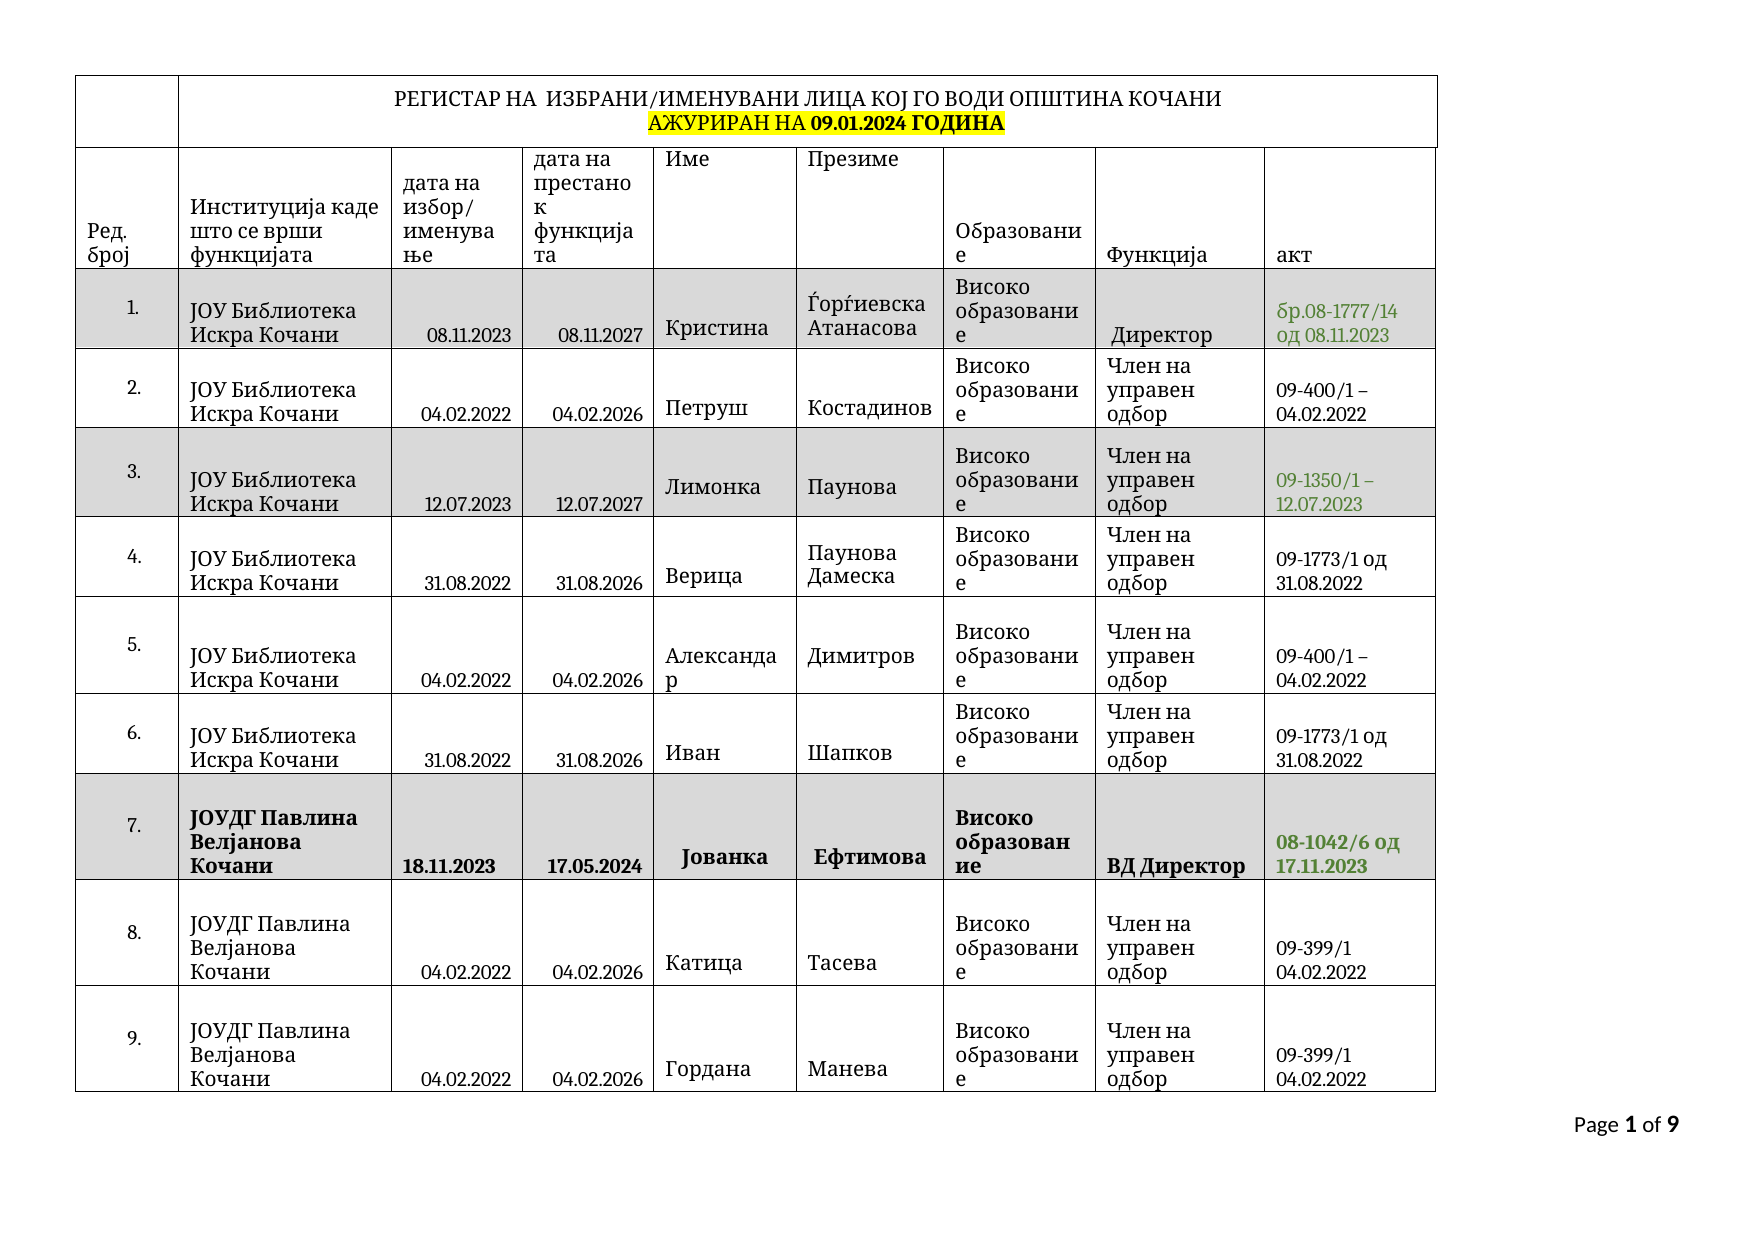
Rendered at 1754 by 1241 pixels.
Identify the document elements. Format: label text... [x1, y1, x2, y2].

table_cell ЈОУ Библиотека Искра Кочани [179, 597, 391, 693]
table_cell Иван [654, 694, 796, 772]
table_cell 09-400/1 – 04.02.2022 [1265, 597, 1435, 693]
table_cell Ѓорѓиевска Атанасова [797, 269, 943, 347]
table_cell Петруш [654, 349, 796, 427]
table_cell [1096, 986, 1264, 1091]
table_cell Ефтимова [797, 774, 943, 879]
table_cell 17.05.2024 [523, 774, 653, 879]
table_cell Член на управен одбор [1096, 517, 1264, 596]
table_cell Високо образование [944, 694, 1095, 772]
table_cell [76, 517, 178, 596]
table_cell 09-1773/1 од 31.08.2022 [1265, 694, 1435, 772]
table_cell [76, 428, 178, 516]
table_cell Високо образование [944, 349, 1095, 427]
table_cell 08-1042/6 од 17.11.2023 [1265, 774, 1435, 879]
table_cell Гордана [654, 986, 796, 1091]
table_cell 04.02.2022 [392, 880, 522, 985]
table_cell 08.11.2027 [523, 269, 653, 347]
table_cell 09-399/1 04.02.2022 [1265, 986, 1435, 1091]
table_cell [76, 694, 178, 772]
table_cell ЈОУ Библиотека Искра Кочани [179, 428, 391, 516]
table_cell ЈОУДГ Павлина Велјанова Кочани [179, 774, 391, 879]
table_cell Тасева [797, 880, 943, 985]
table_cell Презиме [797, 148, 943, 268]
table_cell Високо образование [944, 597, 1095, 693]
table_cell 18.11.2023 [392, 774, 522, 879]
table_cell Член на управен одбор [1096, 694, 1264, 772]
table_cell [76, 774, 178, 879]
table_cell 31.08.2026 [523, 517, 653, 596]
table_cell [76, 597, 178, 693]
table_cell Високо образование [944, 880, 1095, 985]
table_cell ЈОУ Библиотека Искра Кочани [179, 517, 391, 596]
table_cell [179, 986, 391, 1091]
table_cell 04.02.2026 [523, 597, 653, 693]
table_cell 31.08.2026 [523, 694, 653, 772]
table_cell 04.02.2022 [392, 597, 522, 693]
table_cell 12.07.2027 [523, 428, 653, 516]
table_cell бр.08-1777/14 од 08.11.2023 [1265, 269, 1435, 347]
table_cell дата на престанок функцијата [523, 148, 653, 268]
table_cell Шапков [797, 694, 943, 772]
table_cell 08.11.2023 [392, 269, 522, 347]
table_cell Високо образование [944, 986, 1095, 1091]
table_cell [76, 986, 178, 1091]
table_cell Образование [944, 148, 1095, 268]
table_cell Паунова [797, 428, 943, 516]
table_cell Лимонка [654, 428, 796, 516]
table_cell акт [1265, 148, 1435, 268]
table_cell Димитров [797, 597, 943, 693]
table_cell Име [654, 148, 796, 268]
table_cell 04.02.2022 [392, 349, 522, 427]
table_cell Функција [1096, 148, 1264, 268]
table_cell 04.02.2022 [392, 986, 522, 1091]
table_cell Манева [797, 986, 943, 1091]
table_cell 09-399/1 04.02.2022 [1265, 880, 1435, 985]
table_cell Член на управен одбор [1096, 349, 1264, 427]
table_cell Кристина [654, 269, 796, 347]
table_cell ЈОУ Библиотека Искра Кочани [179, 694, 391, 772]
table_cell 04.02.2026 [523, 986, 653, 1091]
table_cell ЈОУДГ Павлина Велјанова Кочани [179, 880, 391, 985]
table_cell 09-1350/1 – 12.07.2023 [1265, 428, 1435, 516]
table_cell [76, 880, 178, 985]
table_cell Член на управен одбор [1096, 428, 1264, 516]
table_cell Паунова Дамеска [797, 517, 943, 596]
table_cell 04.02.2026 [523, 880, 653, 985]
table_cell ЈОУ Библиотека Искра Кочани [179, 349, 391, 427]
table_cell 09-400/1 – 04.02.2022 [1265, 349, 1435, 427]
table_cell Институција каде што се врши функцијата [179, 148, 391, 268]
table_cell 04.02.2026 [523, 349, 653, 427]
table_cell ЈОУ Библиотека Искра Кочани [179, 269, 391, 347]
table_cell Ред. број [76, 148, 178, 268]
table_cell Јованка [654, 774, 796, 879]
table_cell 09-1773/1 од 31.08.2022 [1265, 517, 1435, 596]
table_cell Верица [654, 517, 796, 596]
table_cell дата на избор/ именување [392, 148, 522, 268]
table_cell Високо образование [944, 517, 1095, 596]
table_cell ВД Директор [1096, 774, 1264, 879]
table_cell [76, 269, 178, 347]
table_cell Костадинов [797, 349, 943, 427]
table_cell [76, 349, 178, 427]
table_cell Член на управен одбор [1096, 880, 1264, 985]
table_cell 31.08.2022 [392, 694, 522, 772]
table_cell Александар [654, 597, 796, 693]
table_header РЕГИСТАР НА ИЗБРАНИ/ИМЕНУВАНИ ЛИЦА КОЈ ГО ВОДИ ОПШТИНА КОЧАНИ АЖУРИРАН НА 09.01.2024 ГОДИНА [179, 76, 1437, 147]
table_header [76, 76, 178, 147]
table_cell Член на управен одбор [1096, 597, 1264, 693]
table_cell Високо образование [944, 269, 1095, 347]
table_cell Катица [654, 880, 796, 985]
table_cell Високо образование [944, 428, 1095, 516]
table_cell Директор [1096, 269, 1264, 347]
table_cell 31.08.2022 [392, 517, 522, 596]
table_cell 12.07.2023 [392, 428, 522, 516]
table_cell Високо образование [944, 774, 1095, 879]
